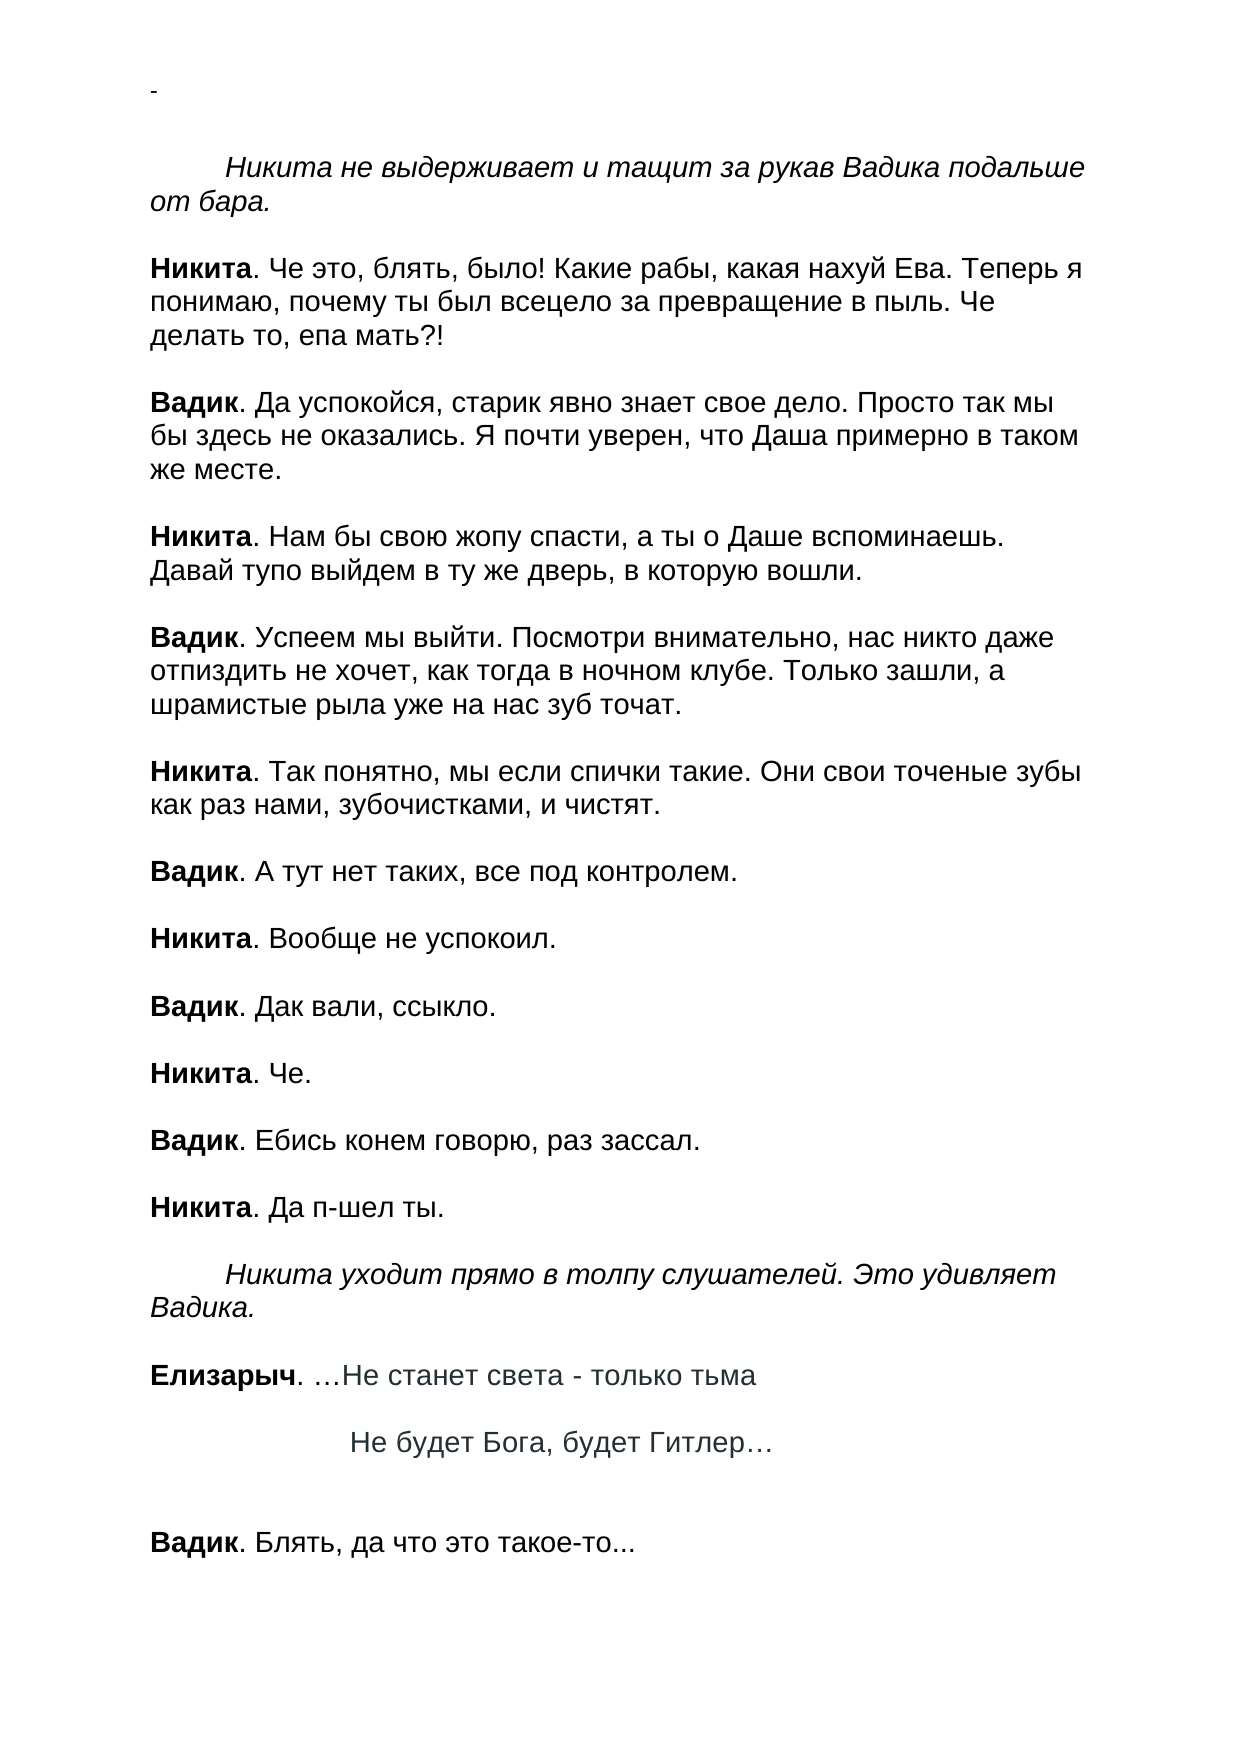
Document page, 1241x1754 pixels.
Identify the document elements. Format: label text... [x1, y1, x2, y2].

text Никита. Так понятно, мы если спички такие. Они свои точеные зубы как раз нами, зубочистками, и чистят. [150, 754, 1090, 821]
text Никита. Нам бы свою жопу спасти, а ты о Даше вспоминаешь. Давай тупо выйдем в ту же дверь, в которую вошли. [150, 519, 1090, 586]
text Вадик. Успеем мы выйти. Посмотри внимательно, нас никто даже отпиздить не хочет, как тогда в ночном клубе. Только зашли, а шрамистые рыла уже на нас зуб точат. [150, 619, 1090, 720]
text Вадик. Блять, да что это такое-то... [150, 1525, 1090, 1559]
text Елизарыч. …Не станет света - только тьма [150, 1357, 1090, 1391]
text Вадик. Ебись конем говорю, раз зассал. [150, 1123, 1090, 1156]
text Не будет Бога, будет Гитлер… [150, 1391, 1090, 1458]
text Вадик. Дак вали, ссыкло. [150, 988, 1090, 1022]
text Никита уходит прямо в толпу слушателей. Это удивляет Вадика. [150, 1257, 1090, 1324]
text Никита. Че. [150, 1056, 1090, 1089]
text Никита. Че это, блять, было! Какие рабы, какая нахуй Ева. Теперь я понимаю, почему ты был всецело за превращение в пыль. Че делать то, епа мать?! [150, 251, 1090, 351]
text Никита не выдерживает и тащит за рукав Вадика подальше от бара. [150, 150, 1090, 217]
text Никита. Да п-шел ты. [150, 1190, 1090, 1223]
text Никита. Вообще не успокоил. [150, 921, 1090, 955]
text Вадик. А тут нет таких, все под контролем. [150, 854, 1090, 888]
text Вадик. Да успокойся, старик явно знает свое дело. Просто так мы бы здесь не оказались. Я почти уверен, что Даша примерно в таком же месте. [150, 385, 1090, 485]
